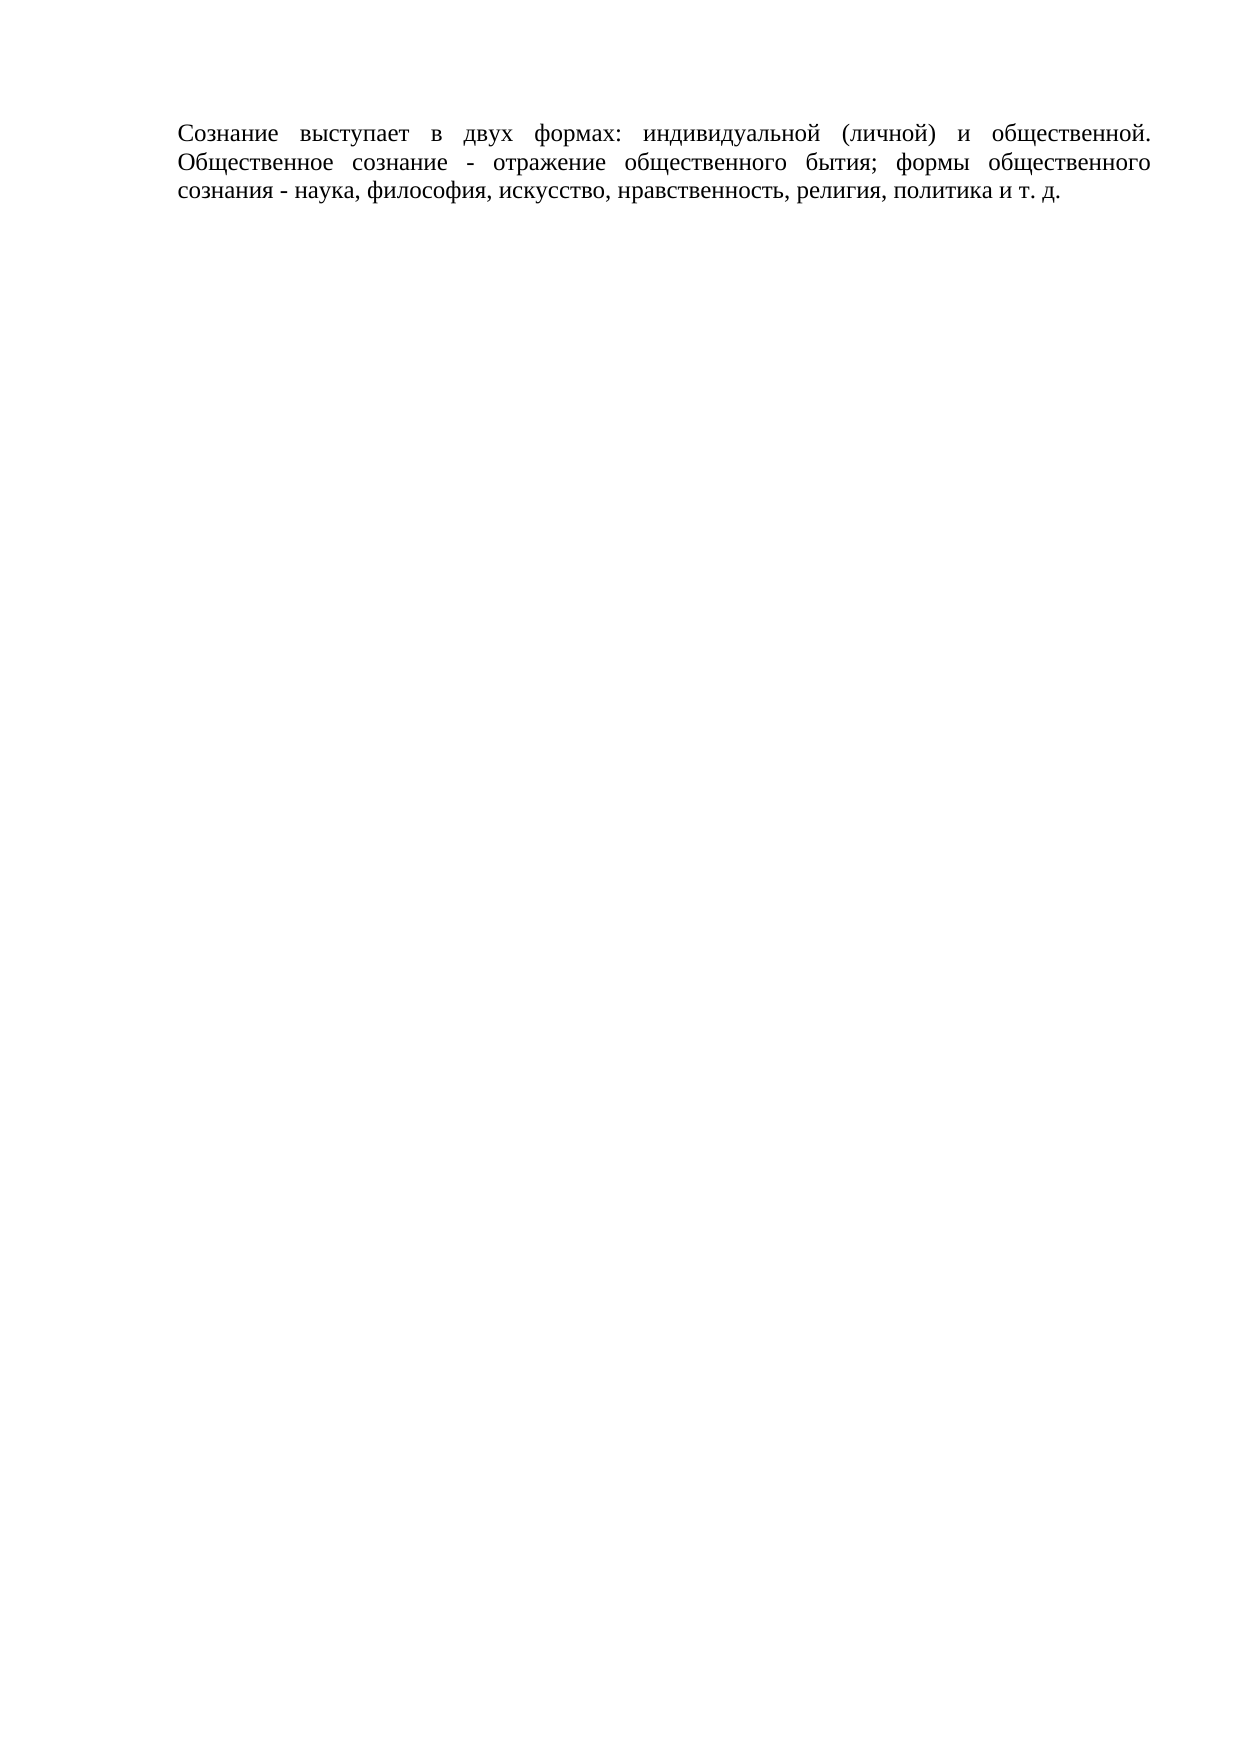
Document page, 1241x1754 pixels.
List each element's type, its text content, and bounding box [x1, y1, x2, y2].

text Сознание выступает в двух формах: индивидуальной (личной) и общественной. Общественное сознание - отражение общественного бытия; формы общественного сознания - наука, философия, искусство, нравственность, религия, политика и т. д. [177, 118, 1152, 204]
